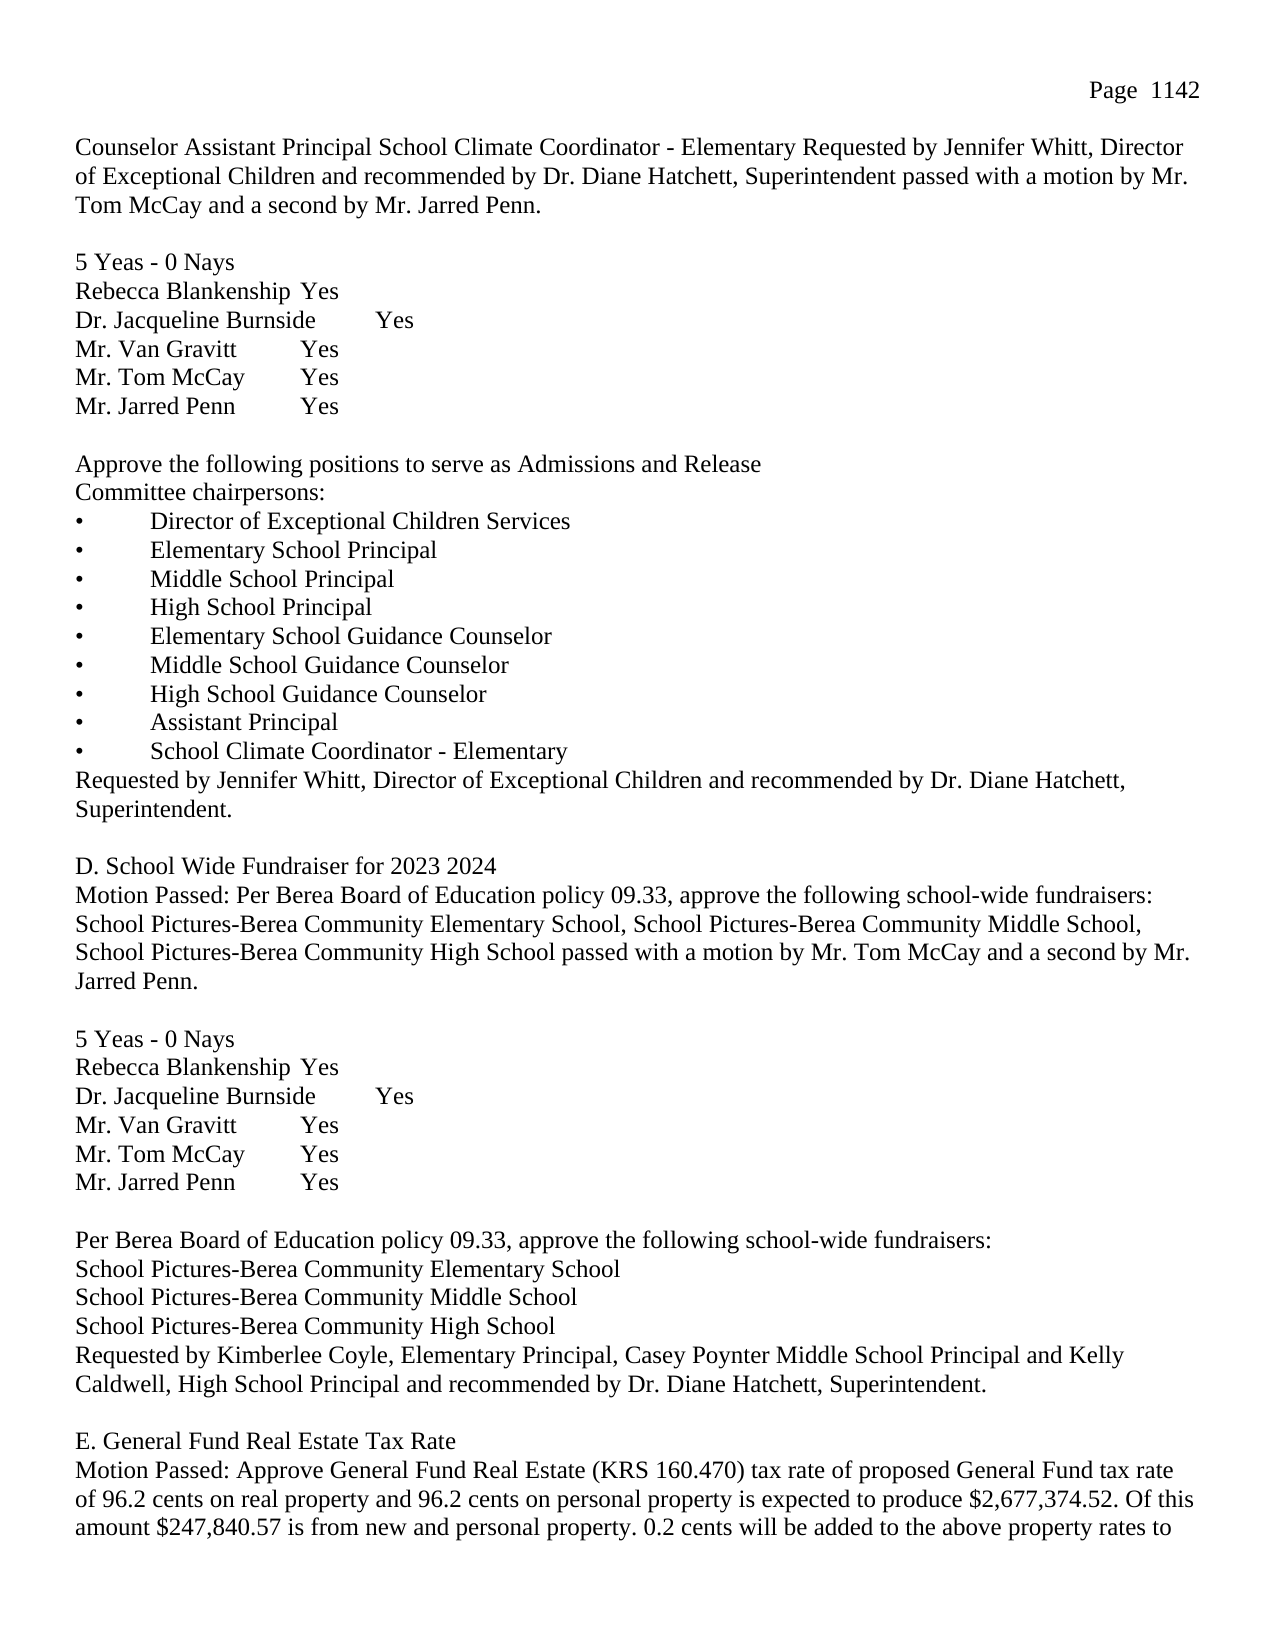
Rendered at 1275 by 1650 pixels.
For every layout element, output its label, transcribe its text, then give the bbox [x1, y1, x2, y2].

text Mr. Jarred Penn Yes [75, 1167, 1200, 1196]
text • Middle School Principal [75, 564, 1200, 592]
text • Elementary School Guidance Counselor [75, 621, 1200, 650]
text Mr. Van Gravitt Yes [75, 1110, 1200, 1139]
text • Middle School Guidance Counselor [75, 650, 1200, 679]
text Motion Passed: Per Berea Board of Education policy 09.33, approve the following school-wide fundraisers: School Pictures-Berea Community Elementary School, School Pictures-Berea Community Middle School, School Pictures-Berea Community High School passed with a motion by Mr. Tom McCay and a second by Mr. Jarred Penn. [75, 880, 1200, 995]
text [75, 1455, 1200, 1541]
text Approve the following positions to serve as Admissions and Release [75, 449, 1200, 477]
text • High School Principal [75, 592, 1200, 621]
text School Pictures-Berea Community High School [75, 1311, 1200, 1340]
text D. School Wide Fundraiser for 2023 2024 [75, 851, 1200, 880]
text Requested by Kimberlee Coyle, Elementary Principal, Casey Poynter Middle School Principal and Kelly Caldwell, High School Principal and recommended by Dr. Diane Hatchett, Superintendent. [75, 1340, 1200, 1397]
text Rebecca Blankenship Yes [75, 276, 1200, 305]
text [75, 132, 1200, 219]
text • School Climate Coordinator - Elementary [75, 736, 1200, 765]
text School Pictures-Berea Community Middle School [75, 1282, 1200, 1311]
text Committee chairpersons: [75, 477, 1200, 506]
text Mr. Jarred Penn Yes [75, 391, 1200, 420]
text 5 Yeas - 0 Nays [75, 247, 1200, 276]
text Rebecca Blankenship Yes [75, 1052, 1200, 1081]
text Dr. Jacqueline Burnside Yes [75, 305, 1200, 334]
text Mr. Tom McCay Yes [75, 362, 1200, 391]
text School Pictures-Berea Community Elementary School [75, 1254, 1200, 1282]
text Per Berea Board of Education policy 09.33, approve the following school-wide fundraisers: [75, 1225, 1200, 1254]
text 5 Yeas - 0 Nays [75, 1024, 1200, 1052]
text Dr. Jacqueline Burnside Yes [75, 1081, 1200, 1110]
text Requested by Jennifer Whitt, Director of Exceptional Children and recommended by Dr. Diane Hatchett, Superintendent. [75, 765, 1200, 822]
text • Assistant Principal [75, 707, 1200, 736]
text Mr. Van Gravitt Yes [75, 334, 1200, 362]
text E. General Fund Real Estate Tax Rate [75, 1426, 1200, 1455]
text • Director of Exceptional Children Services [75, 506, 1200, 535]
text Mr. Tom McCay Yes [75, 1139, 1200, 1167]
text • High School Guidance Counselor [75, 679, 1200, 707]
text • Elementary School Principal [75, 535, 1200, 564]
